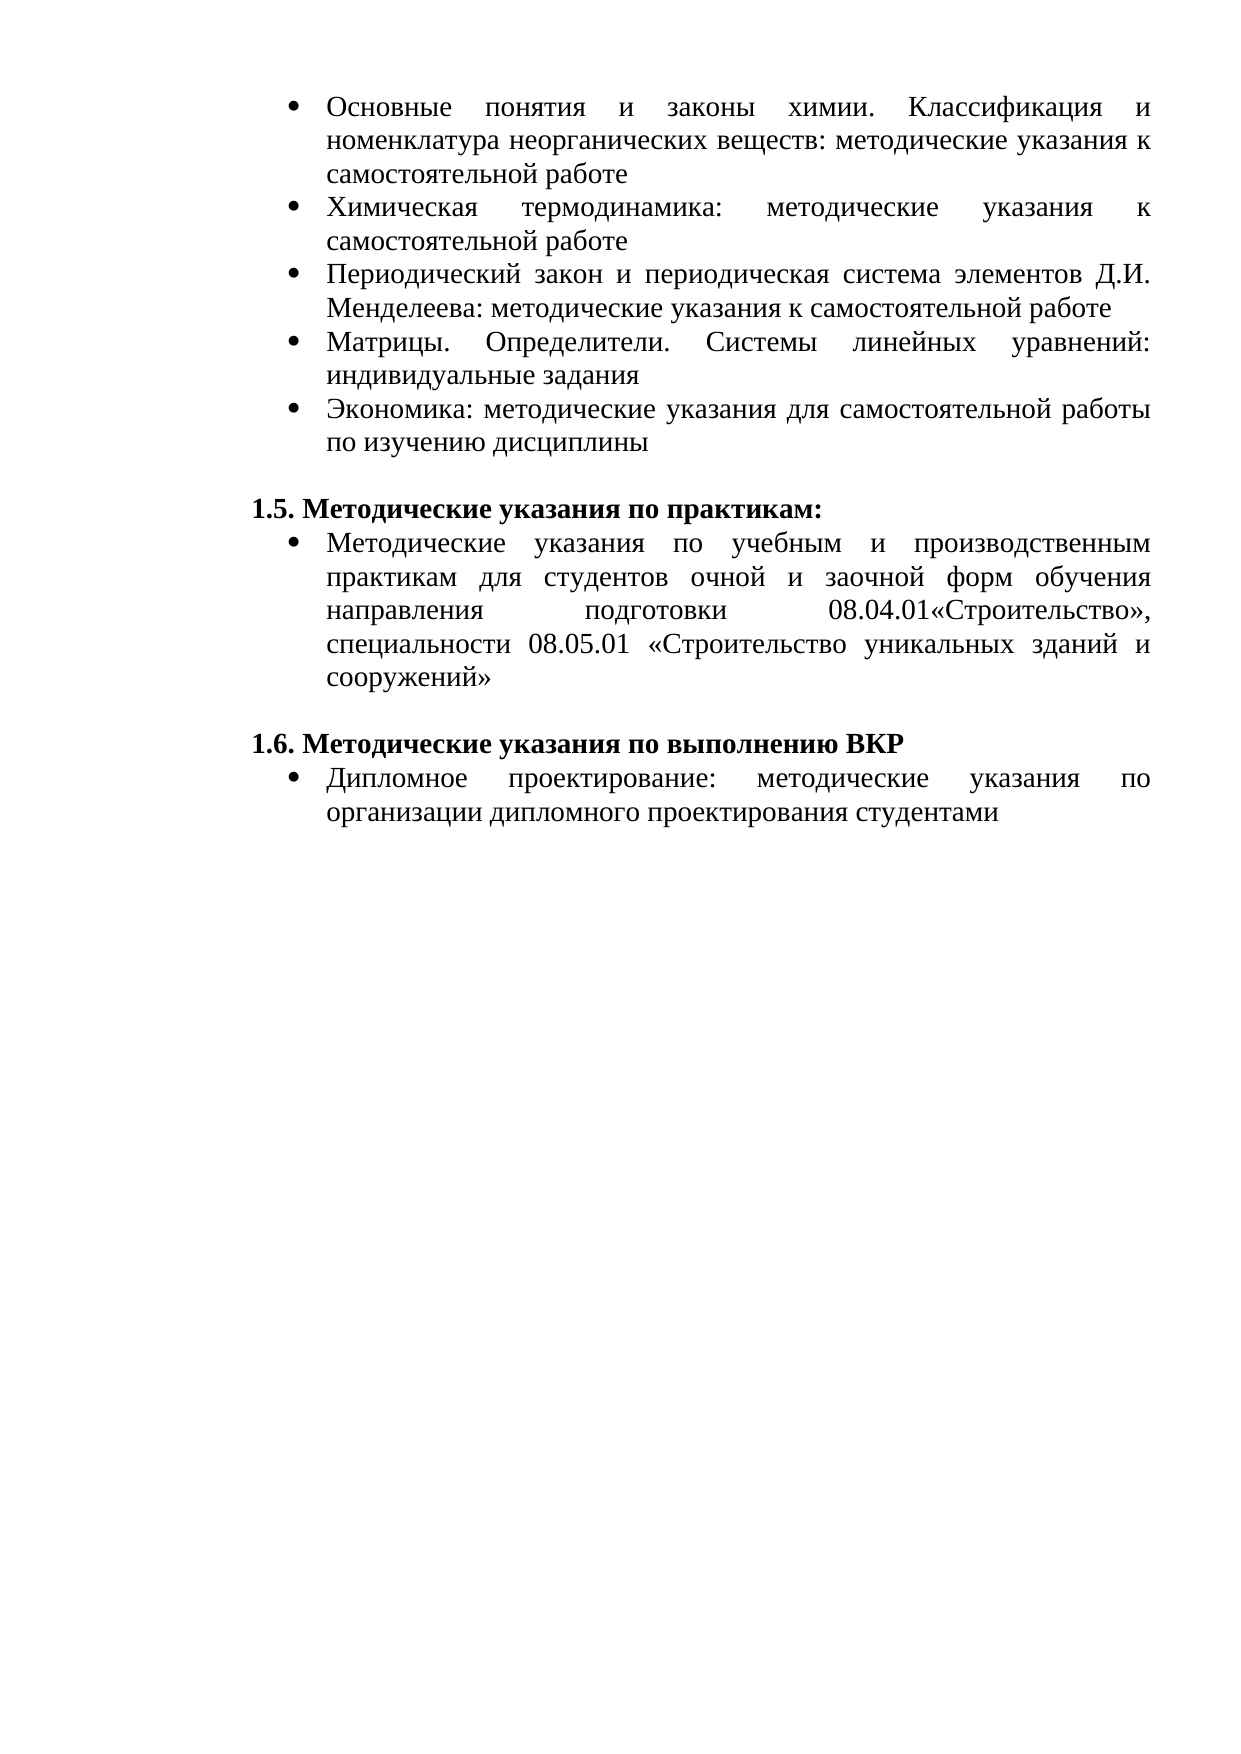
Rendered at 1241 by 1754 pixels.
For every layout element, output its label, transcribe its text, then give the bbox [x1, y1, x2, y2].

list Дипломное проектирование: методические указания по организации дипломного проектирования студентами [288, 760, 1152, 827]
text 1.5. Методические указания по практикам: [177, 492, 1152, 525]
list Химическая термодинамика: методические указания к самостоятельной работе [288, 189, 1152, 257]
list Матрицы. Определители. Системы линейных уравнений: индивидуальные задания [288, 324, 1152, 391]
list Периодический закон и периодическая система элементов Д.И. Менделеева: методические указания к самостоятельной работе [288, 257, 1152, 324]
list Экономика: методические указания для самостоятельной работы по изучению дисциплины [288, 391, 1152, 458]
text 1.6. Методические указания по выполнению ВКР [177, 727, 1152, 760]
list Основные понятия и законы химии. Классификация и номенклатура неорганических веществ: методические указания к самостоятельной работе [288, 89, 1152, 189]
list Методические указания по учебным и производственным практикам для студентов очной и заочной форм обучения направления подготовки 08.04.01«Строительство», специальности 08.05.01 «Строительство уникальных зданий и сооружений» [288, 525, 1152, 693]
